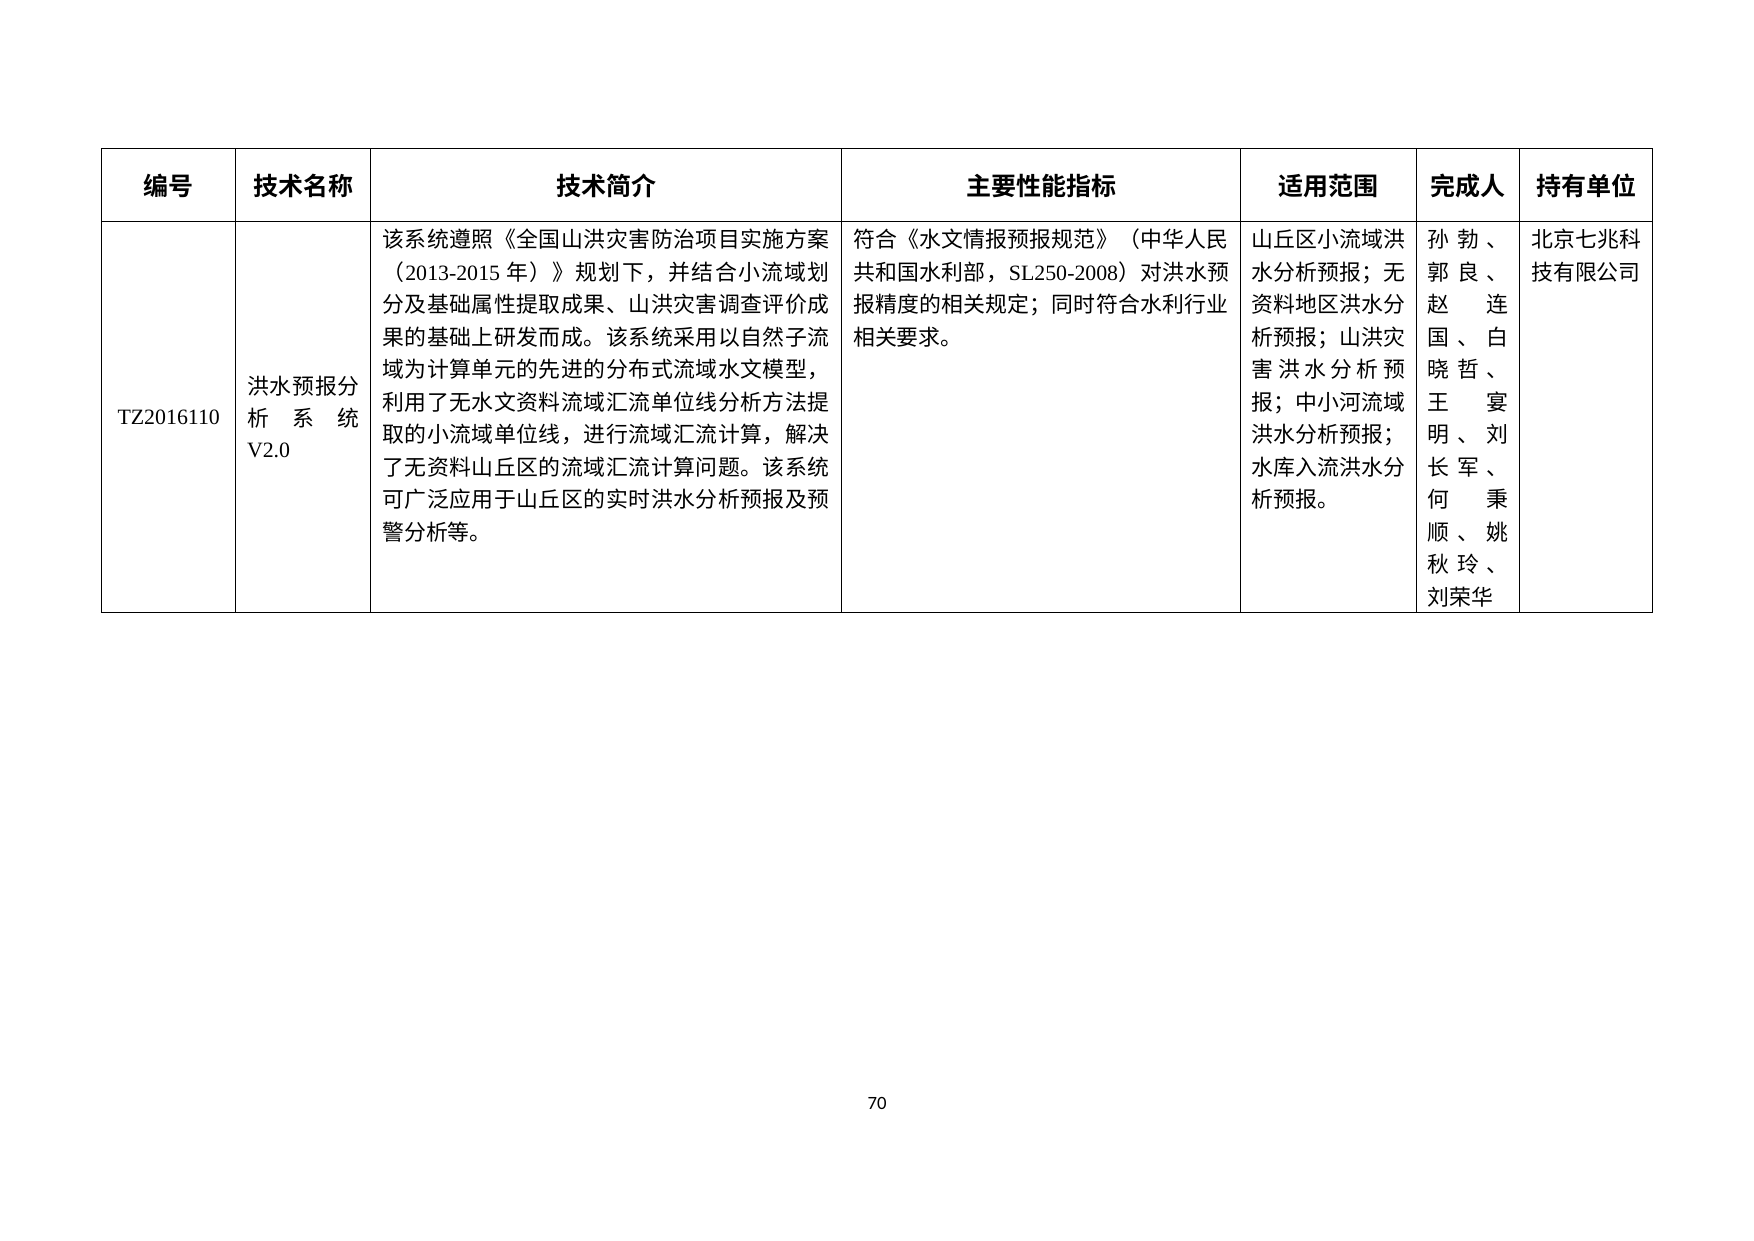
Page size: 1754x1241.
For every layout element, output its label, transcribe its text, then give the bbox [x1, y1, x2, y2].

table_header 完成人 [1417, 149, 1519, 221]
table_header 技术名称 [236, 149, 370, 221]
table_header 编号 [102, 149, 235, 221]
table_header 技术简介 [371, 149, 841, 221]
table_cell 洪水预报分析系统V2.0 [236, 222, 370, 612]
table_cell 山丘区小流域洪水分析预报；无资料地区洪水分析预报；山洪灾害洪水分析预报；中小河流域洪水分析预报；水库入流洪水分析预报。 [1241, 222, 1416, 612]
table_header 持有单位 [1520, 149, 1652, 221]
table_cell 孙勃、郭良、赵连国、白晓哲、王宴明、刘长军、何秉顺、姚秋玲、刘荣华 [1417, 222, 1519, 612]
table_header 适用范围 [1241, 149, 1416, 221]
table_cell 符合《水文情报预报规范》（中华人民共和国水利部，SL250-2008）对洪水预报精度的相关规定；同时符合水利行业相关要求。 [842, 222, 1240, 612]
table_cell 该系统遵照《全国山洪灾害防治项目实施方案（2013-2015年）》规划下，并结合小流域划分及基础属性提取成果、山洪灾害调查评价成果的基础上研发而成。该系统采用以自然子流域为计算单元的先进的分布式流域水文模型，利用了无水文资料流域汇流单位线分析方法提取的小流域单位线，进行流域汇流计算，解决了无资料山丘区的流域汇流计算问题。该系统可广泛应用于山丘区的实时洪水分析预报及预警分析等。 [371, 222, 841, 612]
table_cell 北京七兆科技有限公司 [1520, 222, 1652, 612]
table_header 主要性能指标 [842, 149, 1240, 221]
table_cell TZ2016110 [102, 222, 235, 612]
